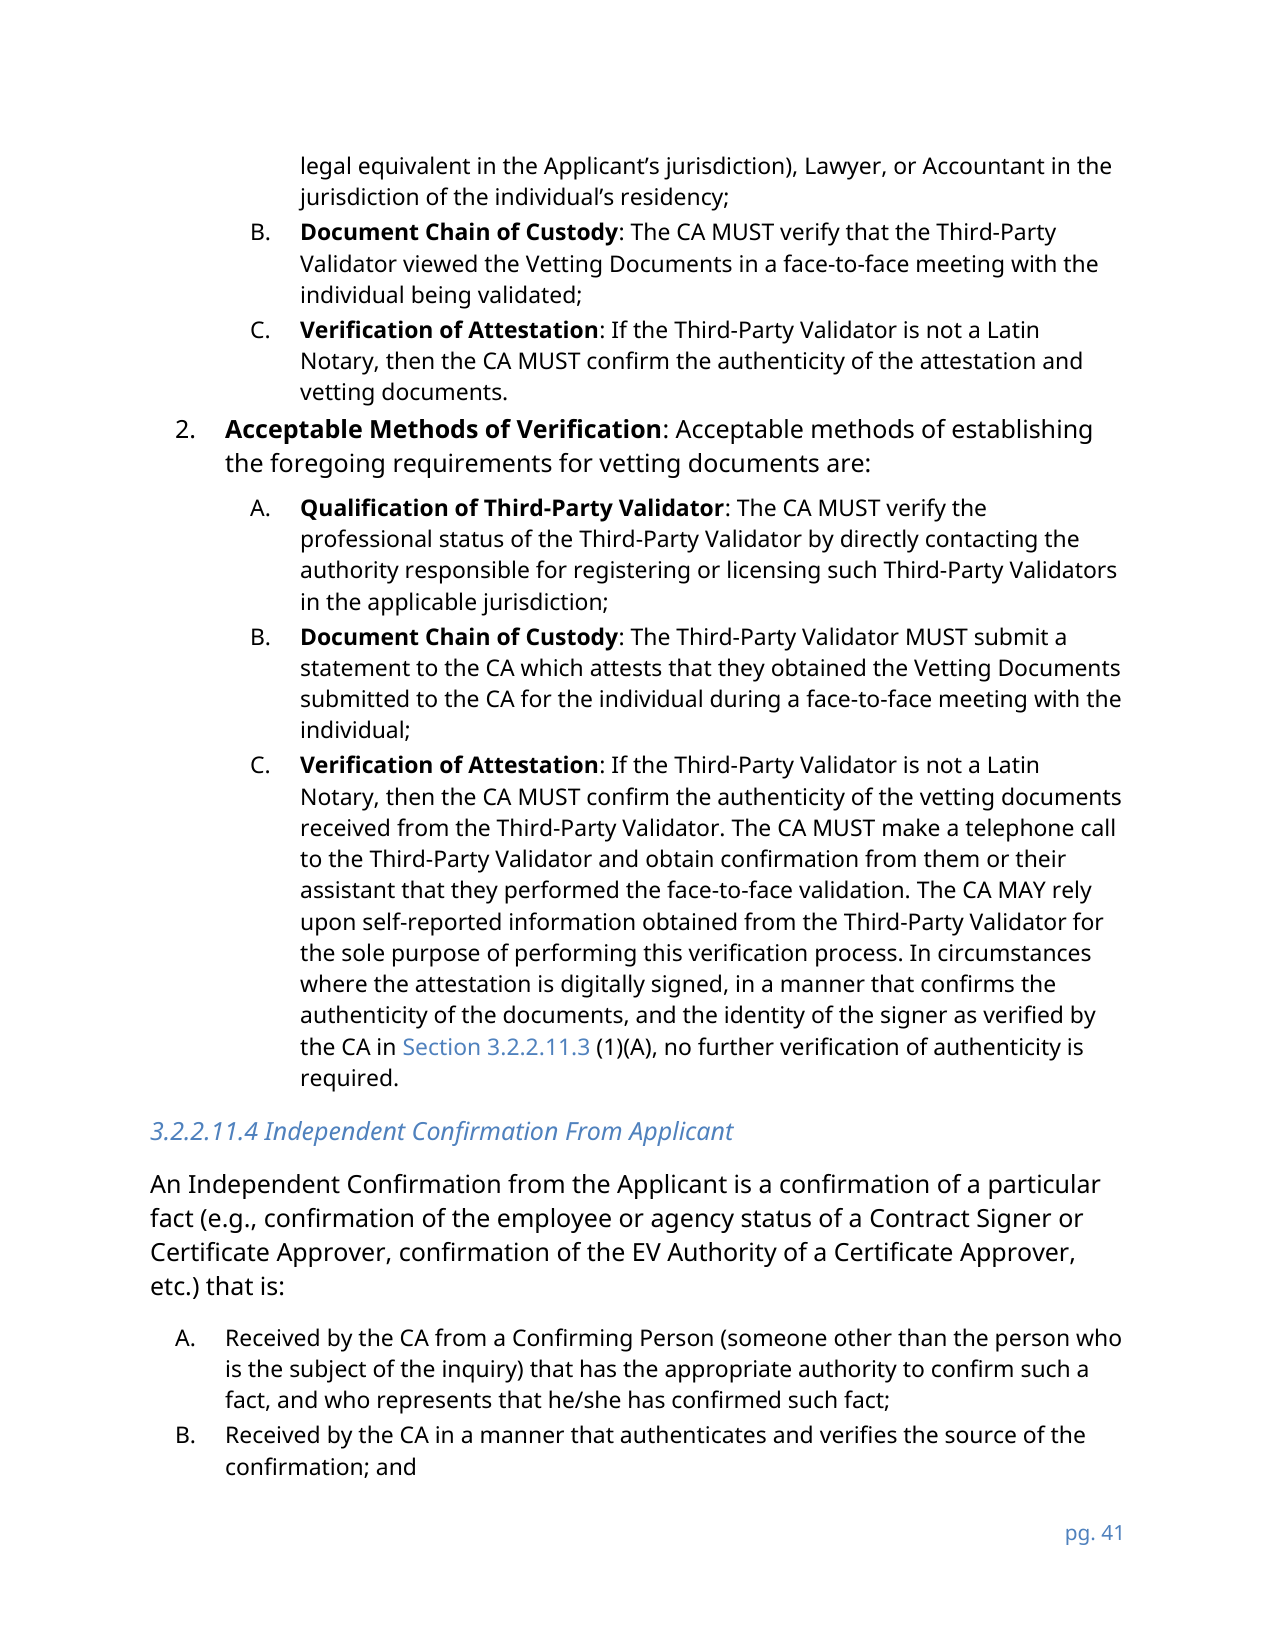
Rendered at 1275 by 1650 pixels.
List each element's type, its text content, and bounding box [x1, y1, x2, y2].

subtitle 3.2.2.11.4 Independent Confirmation From Applicant [150, 1114, 1125, 1148]
list Received by the CA from a Confirming Person (someone other than the person who is the subject of the inquiry) that has the appropriate authority to confirm such a fact, and who represents that he/she has confirmed such fact; [175, 1322, 1125, 1416]
list Document Chain of Custody: The CA MUST verify that the Third-Party Validator viewed the Vetting Documents in a face-to-face meeting with the individual being validated; [250, 216, 1125, 310]
list Document Chain of Custody: The Third-Party Validator MUST submit a statement to the CA which attests that they obtained the Vetting Documents submitted to the CA for the individual during a face-to-face meeting with the individual; [250, 621, 1125, 746]
list Acceptable Methods of Verification: Acceptable methods of establishing the foregoing requirements for vetting documents are: [175, 411, 1125, 479]
list Received by the CA in a manner that authenticates and verifies the source of the confirmation; and [175, 1419, 1125, 1482]
list Qualification of Third-Party Validator: The CA MUST verify the professional status of the Third-Party Validator by directly contacting the authority responsible for registering or licensing such Third-Party Validators in the applicable jurisdiction; [250, 492, 1125, 617]
list Verification of Attestation: If the Third-Party Validator is not a Latin Notary, then the CA MUST confirm the authenticity of the attestation and vetting documents. [250, 314, 1125, 407]
list Verification of Attestation: If the Third-Party Validator is not a Latin Notary, then the CA MUST confirm the authenticity of the vetting documents received from the Third-Party Validator. The CA MUST make a telephone call to the Third-Party Validator and obtain confirmation from them or their assistant that they performed the face-to-face validation. The CA MAY rely upon self-reported information obtained from the Third-Party Validator for the sole purpose of performing this verification process. In circumstances where the attestation is digitally signed, in a manner that confirms the authenticity of the documents, and the identity of the signer as verified by the CA in Section 3.2.2.11.3 (1)(A), no further verification of authenticity is required. [250, 749, 1125, 1093]
text An Independent Confirmation from the Applicant is a confirmation of a particular fact (e.g., confirmation of the employee or agency status of a Contract Signer or Certificate Approver, confirmation of the EV Authority of a Certificate Approver, etc.) that is: [150, 1167, 1125, 1303]
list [250, 150, 1125, 212]
